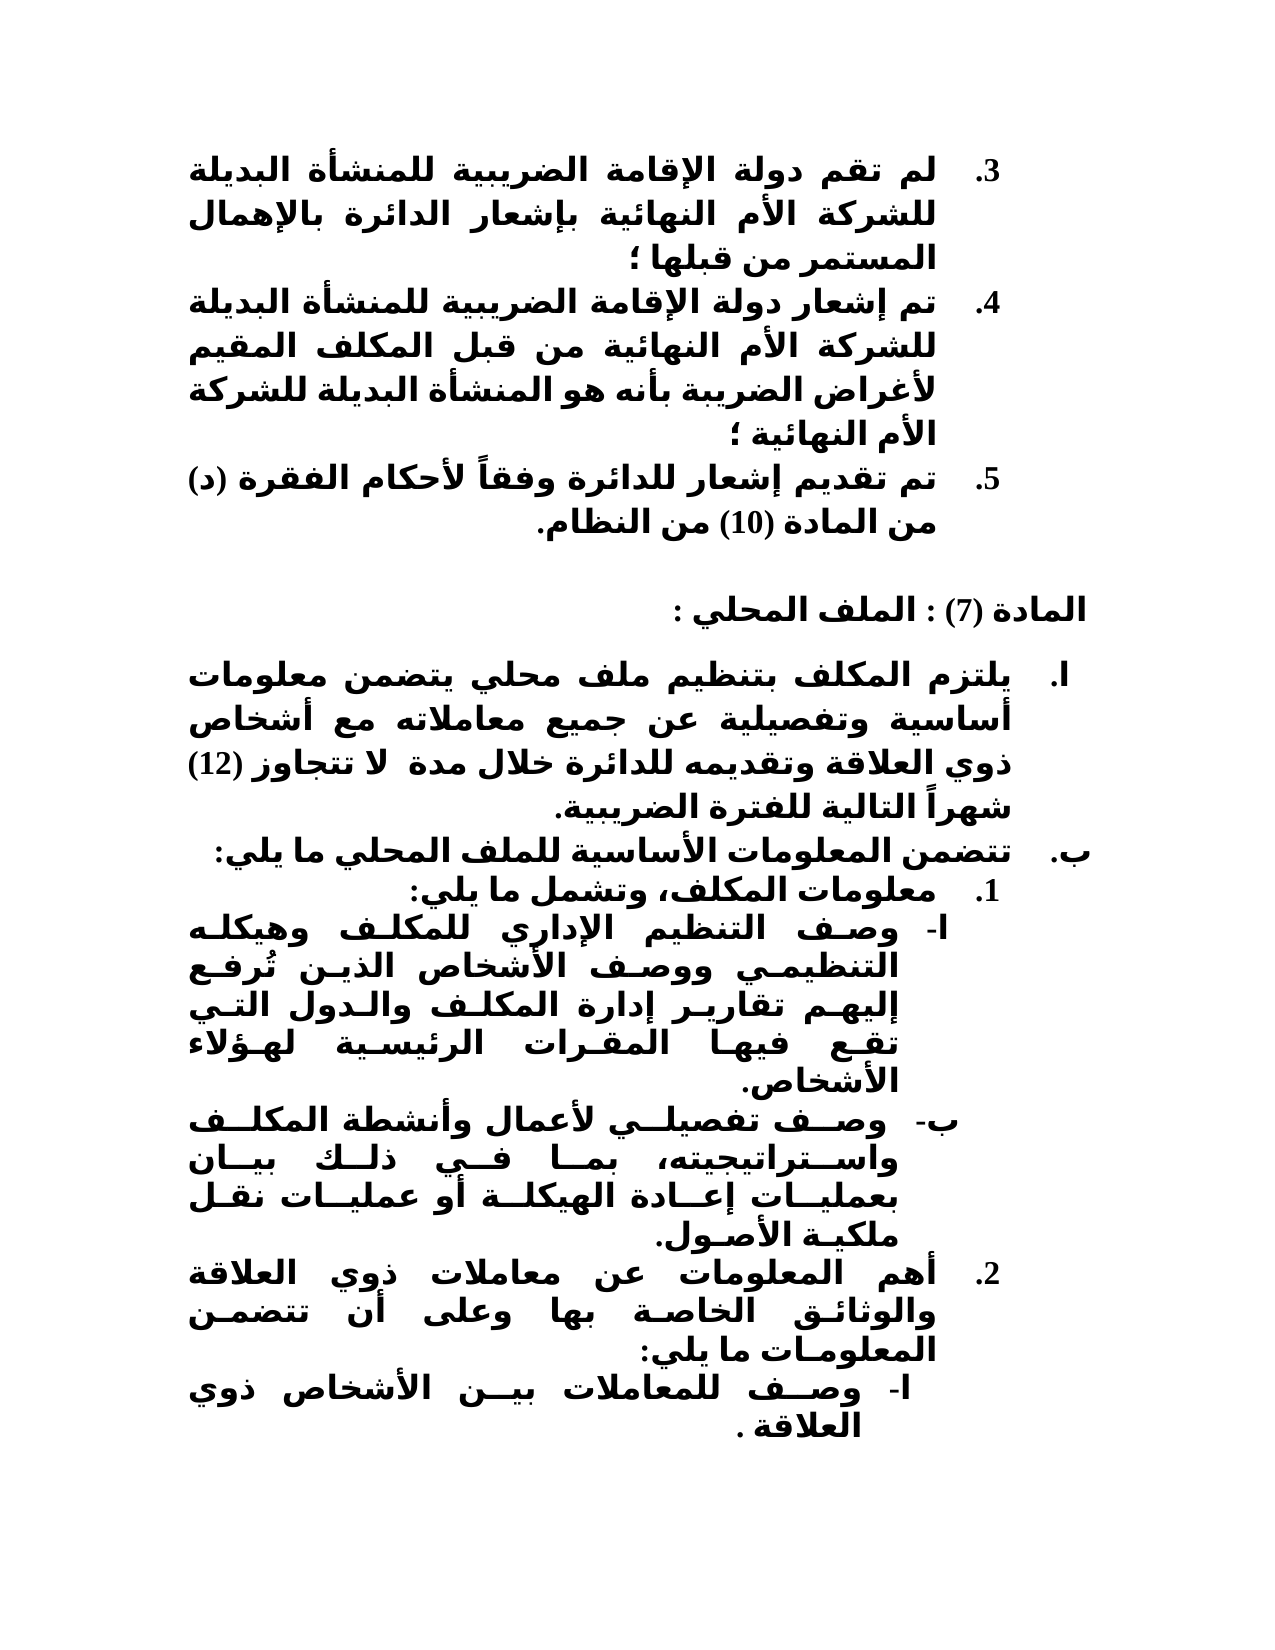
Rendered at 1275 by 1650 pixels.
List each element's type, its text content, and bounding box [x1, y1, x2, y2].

list معلومات المكلف، وتشمل ما يلي: [187, 870, 975, 908]
list تتضمن المعلومات الأساسية للملف المحلي ما يلي: [187, 832, 1050, 870]
list وصــف للمعاملات بيــن الأشخاص ذوي العلاقة . [187, 1368, 900, 1445]
text المادة (7) : الملف المحلي : [187, 591, 1087, 629]
list أهم المعلومات عن معاملات ذوي العلاقة والوثائـق الخاصـة بها وعلى أن تتضمـن المعلومـات ما يلي: [187, 1253, 975, 1368]
list وصـف التنظيم الإداري للمكلـف وهيكلـه التنظيمـي ووصـف الأشخاص الذيـن تُرفـع إليهـم تقاريـر إدارة المكلـف والـدول التـي تقـع فيهـا المقـرات الرئيسـية لهـؤلاء الأشخاص. [187, 908, 937, 1100]
list تم إشعار دولة الإقامة الضريبية للمنشأة البديلة للشركة الأم النهائية من قبل المكلف المقيم لأغراض الضريبة بأنه هو المنشأة البديلة للشركة الأم النهائية ؛ [187, 282, 975, 453]
list لم تقم دولة الإقامة الضريبية للمنشأة البديلة للشركة الأم النهائية بإشعار الدائرة بالإهمال المستمر من قبلها ؛ [187, 150, 975, 276]
list وصــف تفصيلــي لأعمال وأنشطة المكلــف واســتراتيجيته، بمــا فــي ذلــك بيــان بعمليــات إعــادة الهيكلــة أو عمليــات نقـل ملكيـة الأصـول. [187, 1100, 937, 1253]
list ‌يلتزم المكلف بتنظيم ملف محلي يتضمن معلومات أساسية وتفصيلية عن جميع معاملاته مع أشخاص ذوي العلاقة وتقديمه للدائرة خلال مدة لا تتجاوز (12) شهراً التالية للفترة الضريبية. [187, 656, 1050, 826]
list تم تقديم إشعار للدائرة وفقاً لأحكام الفقرة (د) من المادة (10) من النظام. [187, 458, 975, 541]
